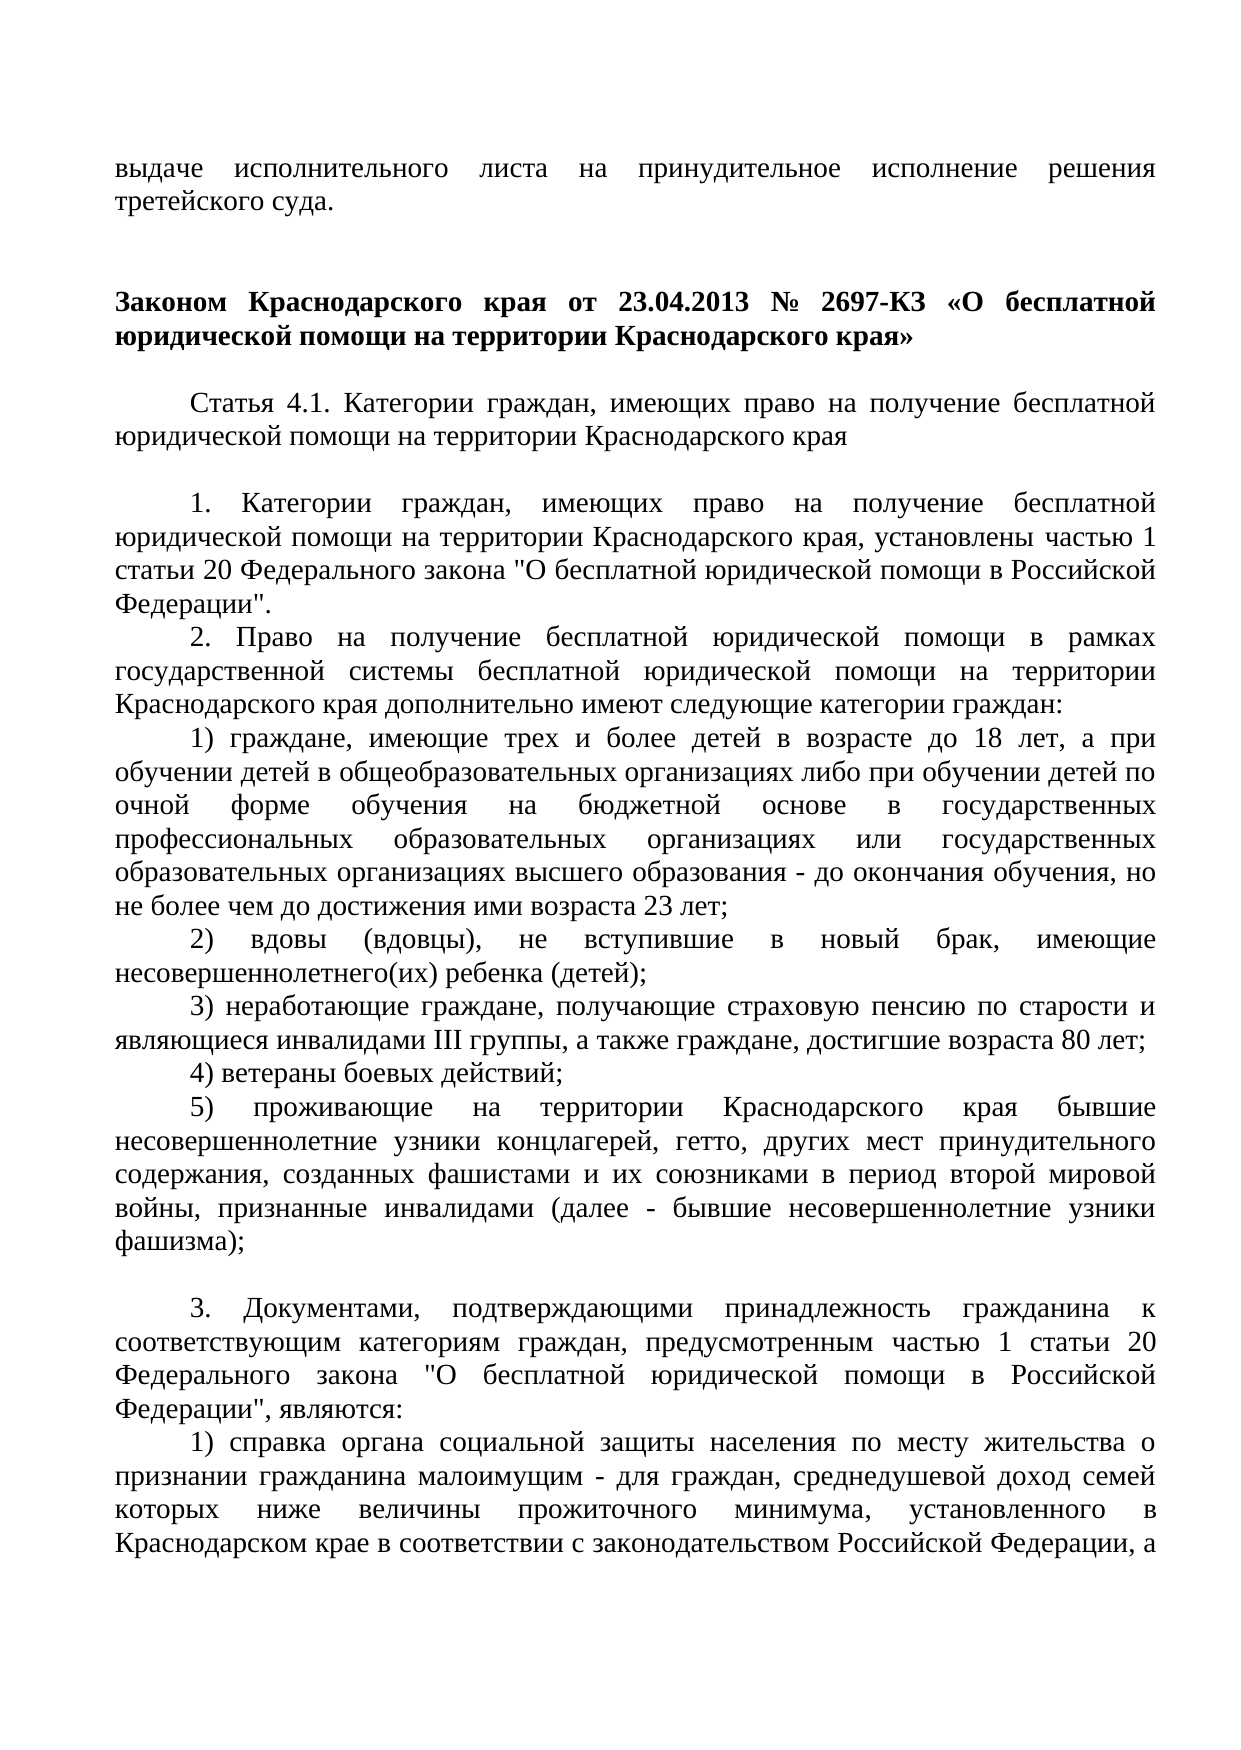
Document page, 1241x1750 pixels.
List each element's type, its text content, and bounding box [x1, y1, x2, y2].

text 5) проживающие на территории Краснодарского края бывшие несовершеннолетние узники концлагерей, гетто, других мест принудительного содержания, созданных фашистами и их союзниками в период второй мировой войны, признанные инвалидами (далее - бывшие несовершеннолетние узники фашизма); [114, 1089, 1157, 1257]
text Статья 4.1. Категории граждан, имеющих право на получение бесплатной юридической помощи на территории Краснодарского края [114, 385, 1157, 452]
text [114, 150, 1157, 217]
text 4) ветераны боевых действий; [114, 1056, 1157, 1089]
text Законом Краснодарского края от 23.04.2013 № 2697-КЗ «О бесплатной юридической помощи на территории Краснодарского края» [114, 284, 1157, 351]
text 3. Документами, подтверждающими принадлежность гражданина к соответствующим категориям граждан, предусмотренным частью 1 статьи 20 Федерального закона "О бесплатной юридической помощи в Российской Федерации", являются: [114, 1290, 1157, 1424]
text 3) неработающие граждане, получающие страховую пенсию по старости и являющиеся инвалидами III группы, а также граждане, достигшие возраста 80 лет; [114, 988, 1157, 1056]
text 2. Право на получение бесплатной юридической помощи в рамках государственной системы бесплатной юридической помощи на территории Краснодарского края дополнительно имеют следующие категории граждан: [114, 619, 1157, 720]
text 2) вдовы (вдовцы), не вступившие в новый брак, имеющие несовершеннолетнего(их) ребенка (детей); [114, 921, 1157, 988]
text 1. Категории граждан, имеющих право на получение бесплатной юридической помощи на территории Краснодарского края, установлены частью 1 статьи 20 Федерального закона "О бесплатной юридической помощи в Российской Федерации". [114, 485, 1157, 619]
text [114, 1424, 1157, 1559]
text 1) граждане, имеющие трех и более детей в возрасте до 18 лет, а при обучении детей в общеобразовательных организациях либо при обучении детей по очной форме обучения на бюджетной основе в государственных профессиональных образовательных организациях или государственных образовательных организациях высшего образования - до окончания обучения, но не более чем до достижения ими возраста 23 лет; [114, 720, 1157, 921]
